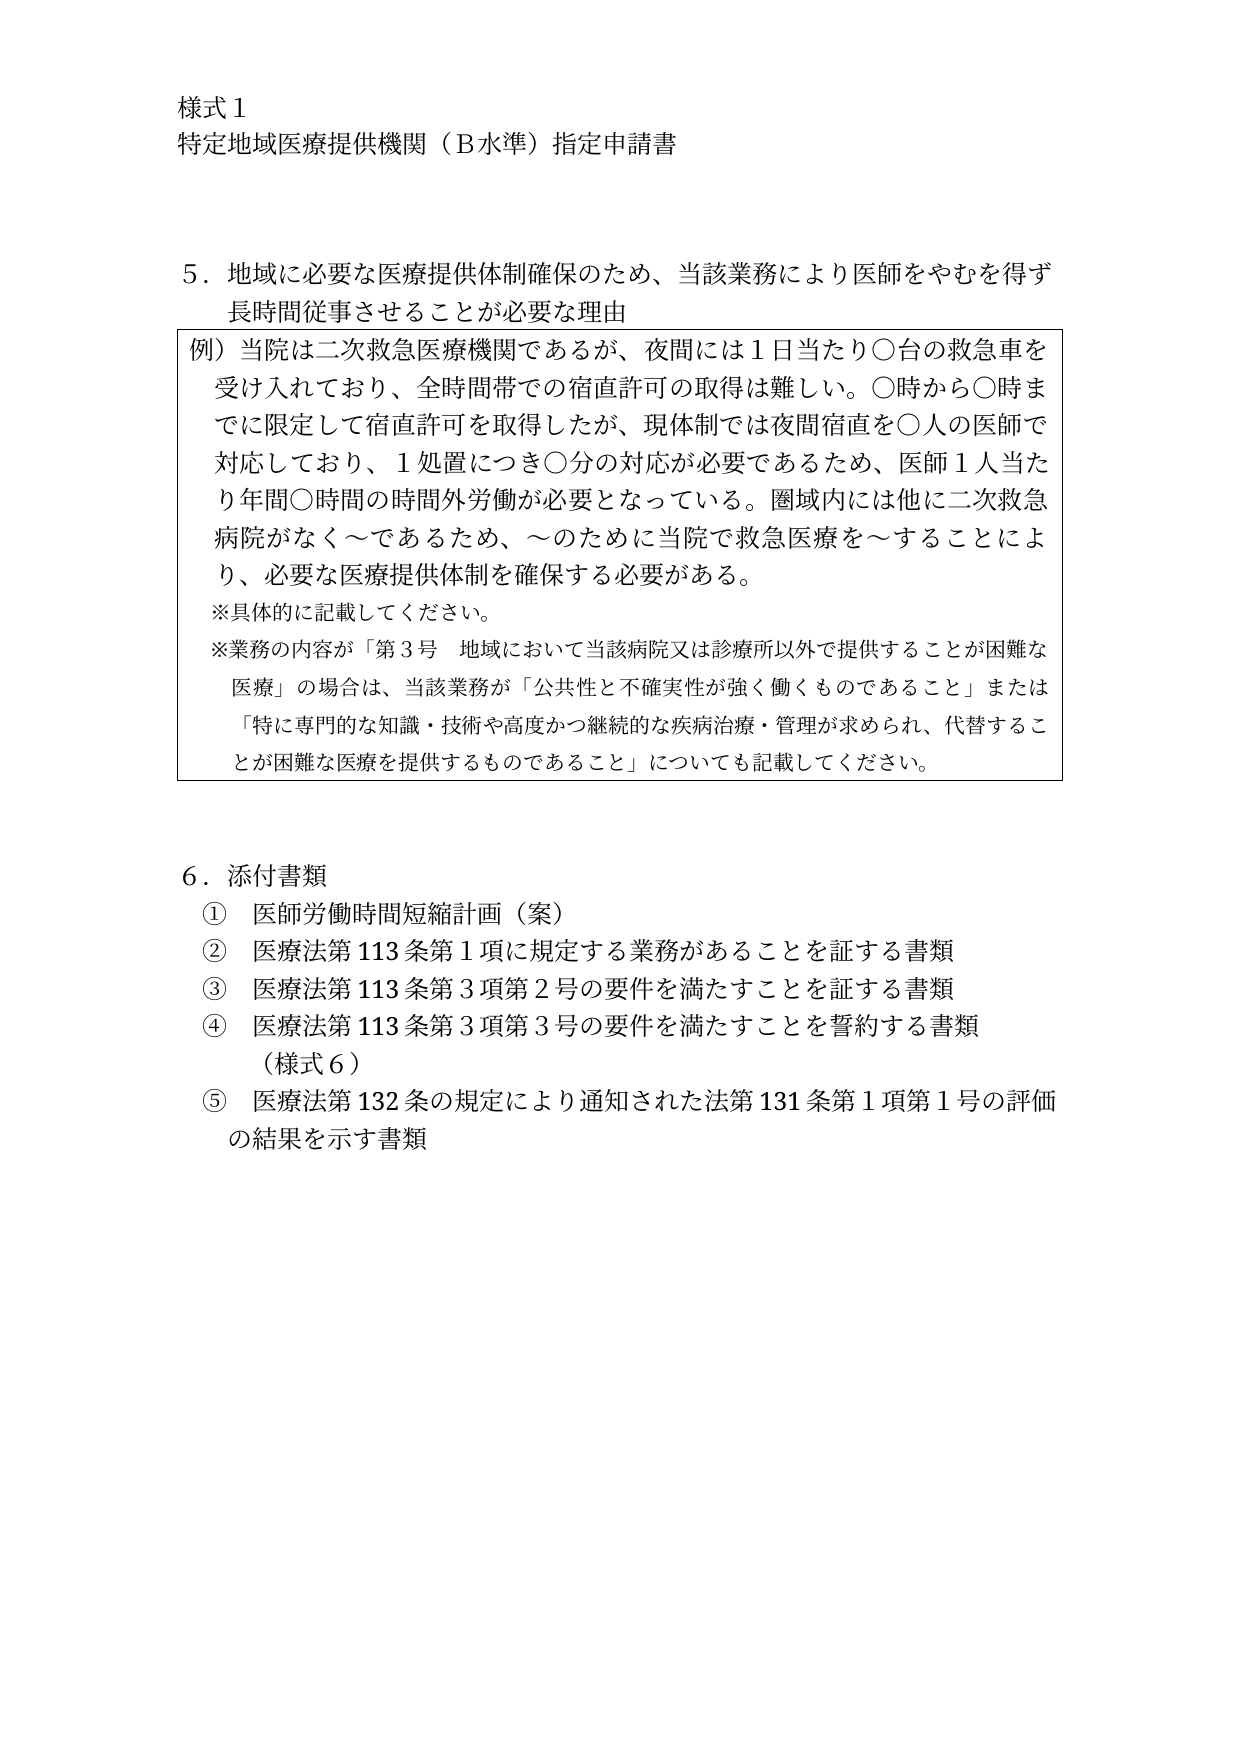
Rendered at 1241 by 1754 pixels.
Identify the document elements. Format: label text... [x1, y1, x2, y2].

text ⑤ 医療法第132条の規定により通知された法第131条第１項第１号の評価の結果を示す書類 [177, 1081, 1063, 1156]
text ① 医師労働時間短縮計画（案） [177, 894, 1063, 931]
text ② 医療法第113条第１項に規定する業務があることを証する書類 [177, 931, 1063, 969]
text （様式６） [199, 1044, 1063, 1081]
text ５．地域に必要な医療提供体制確保のため、当該業務により医師をやむを得ず長時間従事させることが必要な理由 [177, 254, 1063, 329]
text ６．添付書類 [177, 856, 1063, 894]
text ③ 医療法第113条第３項第２号の要件を満たすことを証する書類 [177, 969, 1063, 1006]
table_header 例）当院は二次救急医療機関であるが、夜間には１日当たり○台の救急車を受け入れており、全時間帯での宿直許可の取得は難しい。○時から○時までに限定して宿直許可を取得したが、現体制では夜間宿直を○人の医師で対応しており、１処置につき○分の対応が必要であるため、医師１人当たり年間○時間の時間外労働が必要となっている。圏域内には他に二次救急病院がなく～であるため、～のために当院で救急医療を～することにより、必要な医療提供体制を確保する必要がある。 ※具体的に記載してください。 ※業務の内容が「第３号 地域において当該病院又は診療所以外で提供することが困難な医療」の場合は、当該業務が「公共性と不確実性が強く働くものであること」または「特に専門的な知識・技術や高度かつ継続的な疾病治療・管理が求められ、代替することが困難な医療を提供するものであること」についても記載してください。 [178, 330, 1062, 780]
text ④ 医療法第113条第３項第３号の要件を満たすことを誓約する書類 [177, 1006, 1063, 1044]
